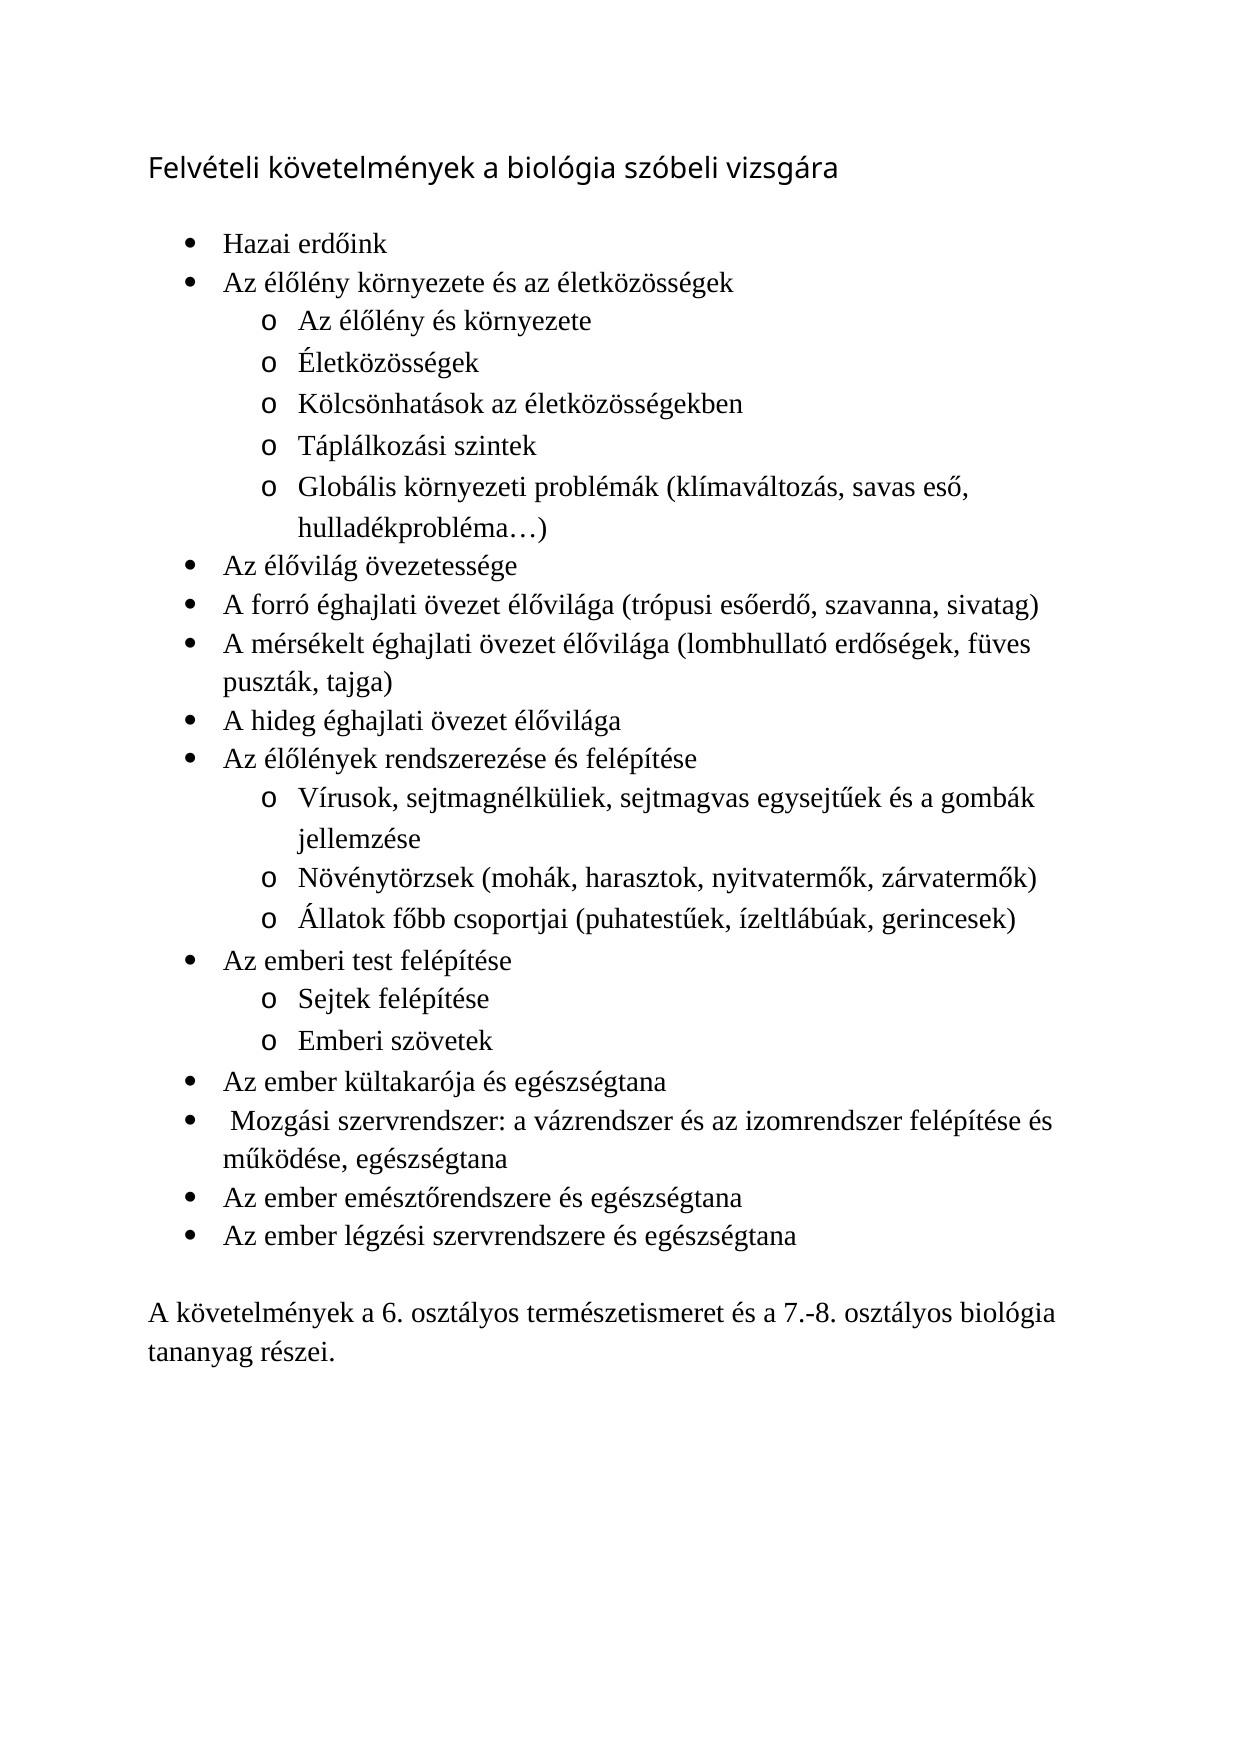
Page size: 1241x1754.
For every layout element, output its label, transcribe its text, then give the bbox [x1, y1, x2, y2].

list Emberi szövetek [260, 1023, 1093, 1059]
text Felvételi követelmények a biológia szóbeli vizsgára [148, 148, 1093, 187]
text A követelmények a 6. osztályos természetismeret és a 7.-8. osztályos biológia tananyag részei. [148, 1296, 1093, 1368]
list A forró éghajlati övezet élővilága (trópusi esőerdő, szavanna, sivatag) [185, 587, 1093, 621]
list Az ember emésztőrendszere és egészségtana [185, 1180, 1093, 1213]
list Az ember kültakarója és egészségtana [185, 1064, 1093, 1098]
list Állatok főbb csoportjai (puhatestűek, ízeltlábúak, gerincesek) [260, 901, 1093, 937]
list Vírusok, sejtmagnélküliek, sejtmagvas egysejtűek és a gombák jellemzése [260, 780, 1093, 855]
list Az ember légzési szervrendszere és egészségtana [185, 1218, 1093, 1252]
list Sejtek felépítése [260, 981, 1093, 1017]
list Hazai erdőink [185, 226, 1093, 260]
list Növénytörzsek (mohák, harasztok, nyitvatermők, zárvatermők) [260, 860, 1093, 896]
list Az emberi test felépítése [185, 943, 1093, 976]
list Az élőlény és környezete [260, 303, 1093, 339]
list Életközösségek [260, 345, 1093, 381]
list Kölcsönhatások az életközösségekben [260, 386, 1093, 422]
list Táplálkozási szintek [260, 428, 1093, 464]
list Az élőlény környezete és az életközösségek [185, 265, 1093, 298]
list Az élővilág övezetessége [185, 548, 1093, 582]
list A mérsékelt éghajlati övezet élővilága (lombhullató erdőségek, füves puszták, tajga) [185, 626, 1093, 698]
list Az élőlények rendszerezése és felépítése [185, 742, 1093, 775]
list Globális környezeti problémák (klímaváltozás, savas eső, hulladékprobléma…) [260, 469, 1093, 543]
list A hideg éghajlati övezet élővilága [185, 703, 1093, 737]
list Mozgási szervrendszer: a vázrendszer és az izomrendszer felépítése és működése, egészségtana [185, 1103, 1093, 1175]
